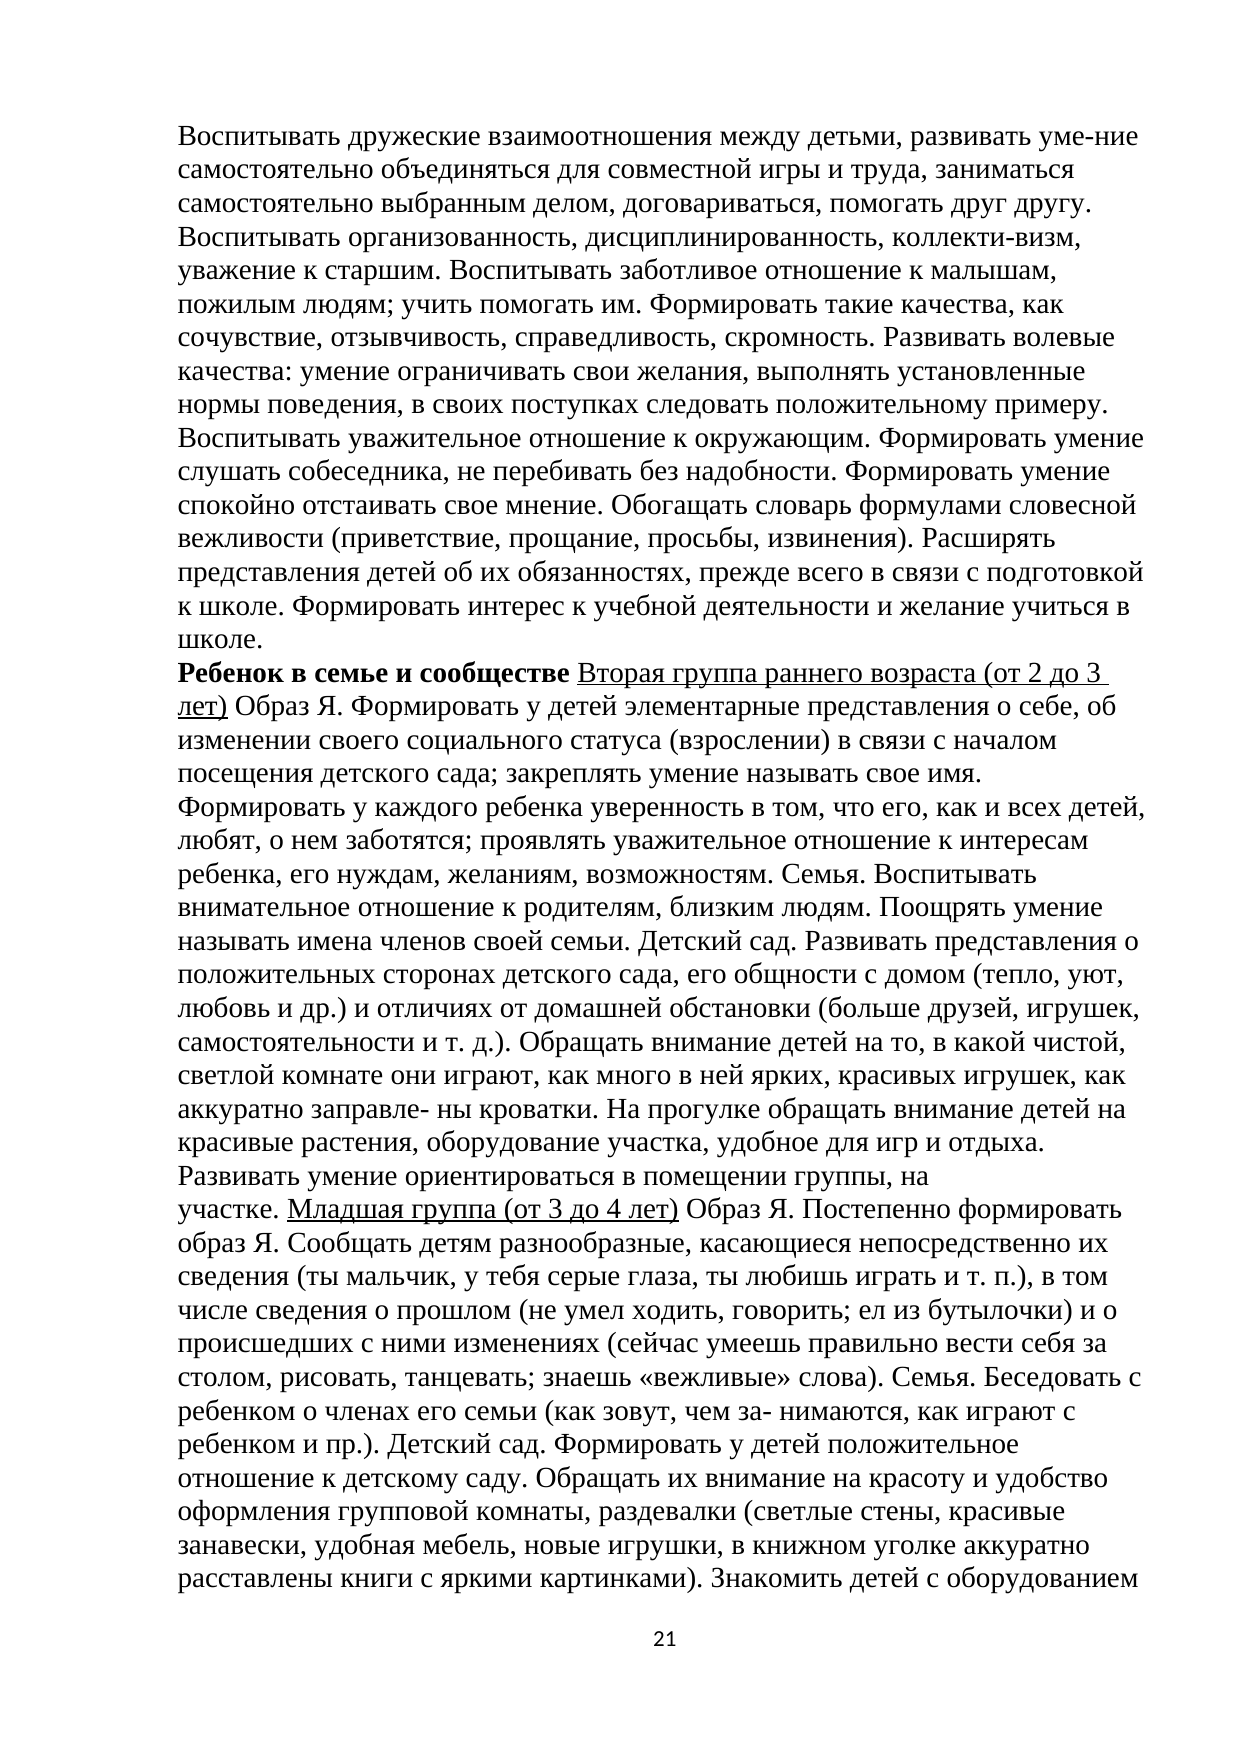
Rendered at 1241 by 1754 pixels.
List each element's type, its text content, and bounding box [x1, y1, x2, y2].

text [177, 655, 1152, 1594]
text Воспитывать дружеские взаимоотношения между детьми, развивать уме-ние самостоятельно объединяться для совместной игры и труда, заниматься самостоятельно выбранным делом, договариваться, помогать друг другу. Воспитывать организованность, дисциплинированность, коллекти-визм, уважение к старшим. Воспитывать заботливое отношение к малышам, пожилым людям; учить помогать им. Формировать такие качества, как сочувствие, отзывчивость, справедливость, скромность. Развивать волевые качества: умение ограничивать свои желания, выполнять установленные нормы поведения, в своих поступках следовать положительному примеру. Воспитывать уважительное отношение к окружающим. Формировать умение слушать собеседника, не перебивать без надобности. Формировать умение спокойно отстаивать свое мнение. Обогащать словарь формулами словесной вежливости (приветствие, прощание, просьбы, извинения). Расширять представления детей об их обязанностях, прежде всего в связи с подготовкой к школе. Формировать интерес к учебной деятельности и желание учиться в школе. [177, 118, 1152, 655]
